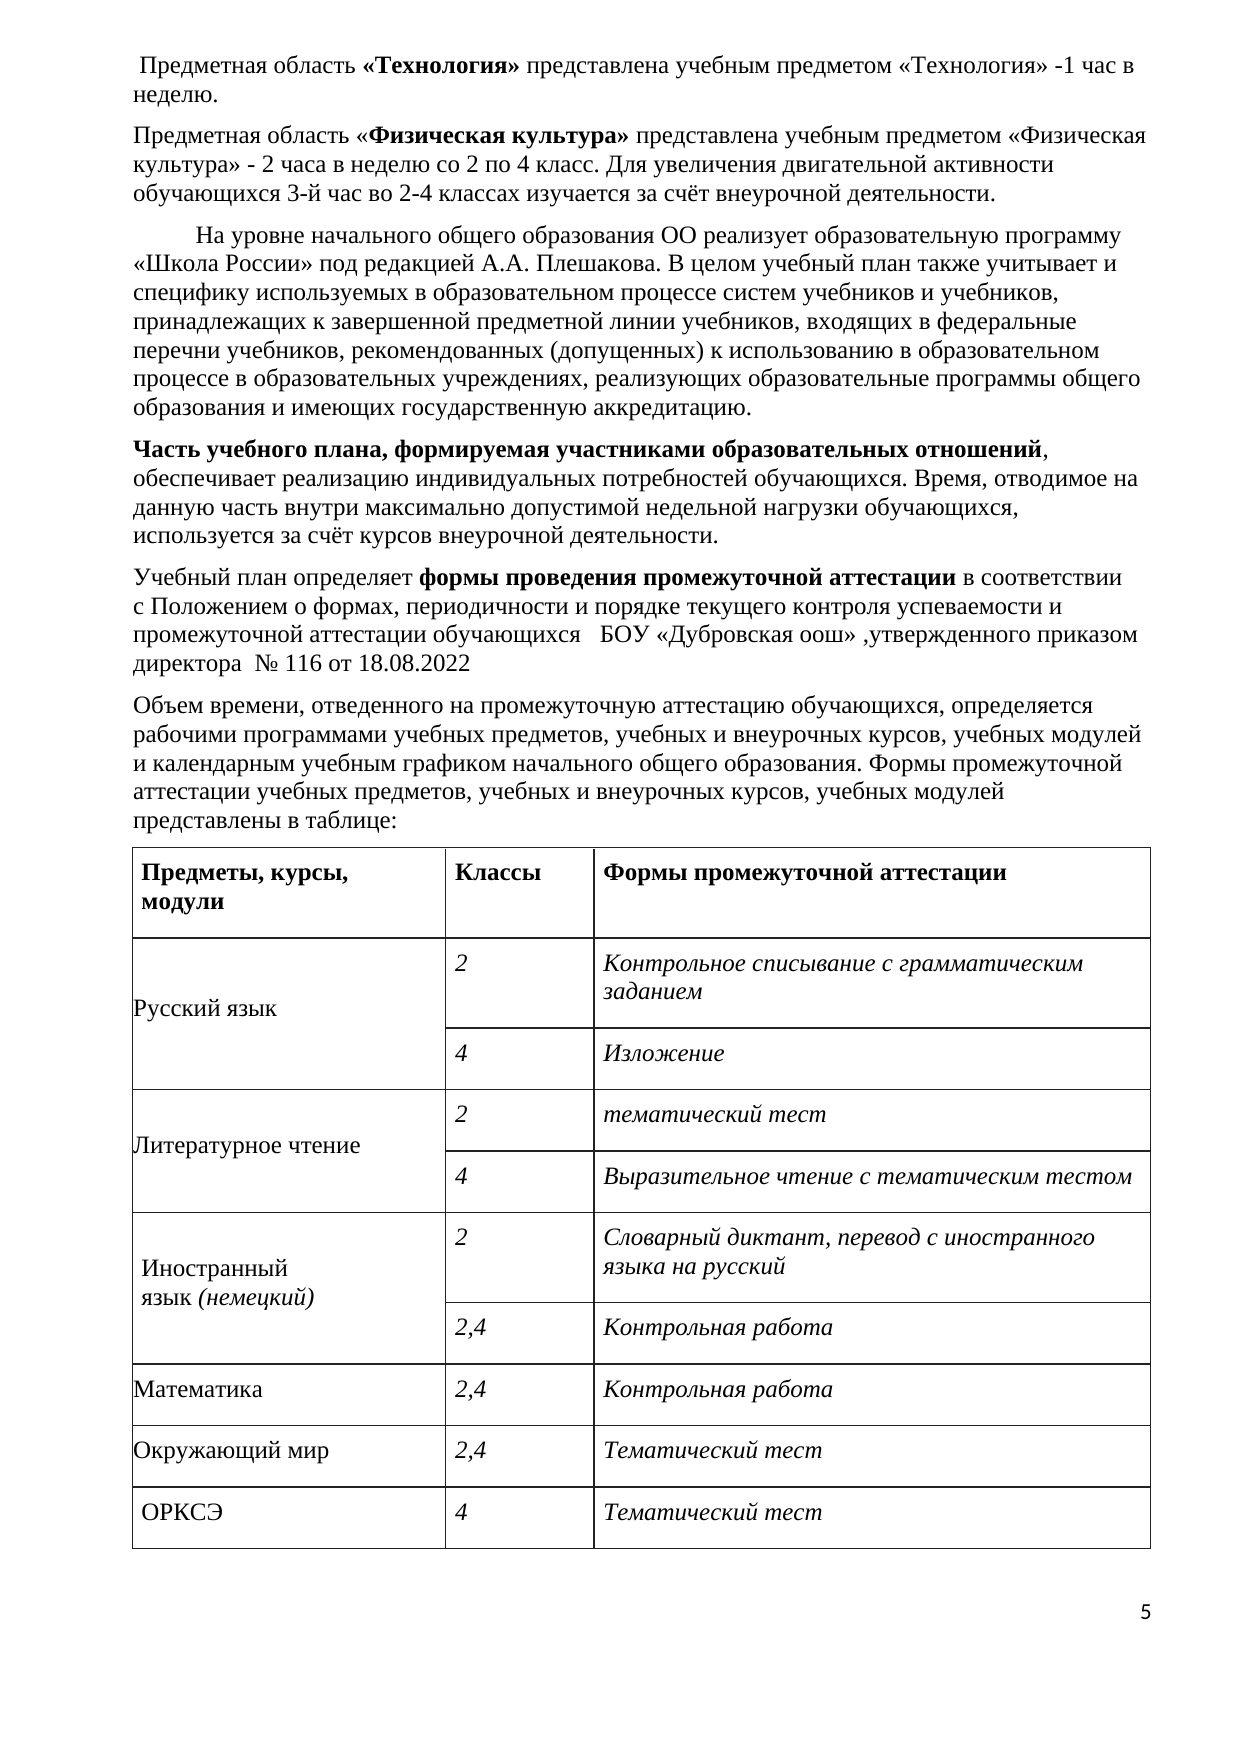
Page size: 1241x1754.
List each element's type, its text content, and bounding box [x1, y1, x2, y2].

table_cell Изложение [595, 1029, 1150, 1089]
table_cell 4 [446, 1488, 593, 1548]
table_cell Окружающий мир [133, 1426, 445, 1486]
table_cell Выразительное чтение с тематическим тестом [595, 1152, 1150, 1212]
table_header Предметы, курсы, модули [133, 848, 445, 937]
text Предметная область «Технология» представлена учебным предметом «Технология» -1 час в неделю. [133, 50, 1151, 107]
table_cell тематический тест [595, 1090, 1150, 1150]
table_cell Контрольная работа [595, 1303, 1150, 1363]
table_cell 2,4 [446, 1303, 593, 1363]
table_cell Русский язык [133, 939, 445, 1089]
text Учебный план определяет формы проведения промежуточной аттестации в соответствии с Положением о формах, периодичности и порядке текущего контроля успеваемости и промежуточной аттестации обучающихся БОУ «Дубровская оош» ,утвержденного приказом директора № 116 от 18.08.2022 [133, 562, 1151, 677]
table_cell Контрольное списывание с грамматическим заданием [595, 939, 1150, 1027]
table_cell Контрольная работа [595, 1365, 1150, 1425]
table_cell 2 [446, 1090, 593, 1150]
table_cell 4 [446, 1152, 593, 1212]
table_cell 2,4 [446, 1365, 593, 1425]
table_cell ОРКСЭ [133, 1488, 445, 1548]
table_cell Математика [133, 1365, 445, 1425]
table_cell 2,4 [446, 1426, 593, 1486]
table_cell Тематический тест [595, 1488, 1150, 1548]
table_cell Литературное чтение [133, 1090, 445, 1212]
table_header Классы [446, 848, 594, 937]
table_cell Словарный диктант, перевод с иностранного языка на русский [595, 1213, 1150, 1302]
text Часть учебного плана, формируемая участниками образовательных отношений, обеспечивает реализацию индивидуальных потребностей обучающихся. Время, отводимое на данную часть внутри максимально допустимой недельной нагрузки обучающихся, используется за счёт курсов внеурочной деятельности. [133, 434, 1151, 549]
table_cell Иностранный язык (немецкий) [133, 1213, 445, 1363]
table_cell 4 [446, 1029, 593, 1089]
text На уровне начального общего образования ОО реализует образовательную программу «Школа России» под редакцией А.А. Плешакова. В целом учебный план также учитывает и специфику используемых в образовательном процессе систем учебников и учебников, принадлежащих к завершенной предметной линии учебников, входящих в федеральные перечни учебников, рекомендованных (допущенных) к использованию в образовательном процессе в образовательных учреждениях, реализующих образовательные программы общего образования и имеющих государственную аккредитацию. [133, 220, 1151, 421]
text Объем времени, отведенного на промежуточную аттестацию обучающихся, определяется рабочими программами учебных предметов, учебных и внеурочных курсов, учебных модулей и календарным учебным графиком начального общего образования. Формы промежуточной аттестации учебных предметов, учебных и внеурочных курсов, учебных модулей представлены в таблице: [133, 690, 1151, 834]
table_cell 2 [446, 939, 593, 1027]
text Предметная область «Физическая культура» представлена учебным предметом «Физическая культура» - 2 часа в неделю со 2 по 4 класс. Для увеличения двигательной активности обучающихся 3-й час во 2-4 классах изучается за счёт внеурочной деятельности. [133, 121, 1151, 207]
table_cell 2 [446, 1213, 593, 1302]
table_header Формы промежуточной аттестации [595, 848, 1150, 937]
table_cell Тематический тест [595, 1426, 1150, 1486]
